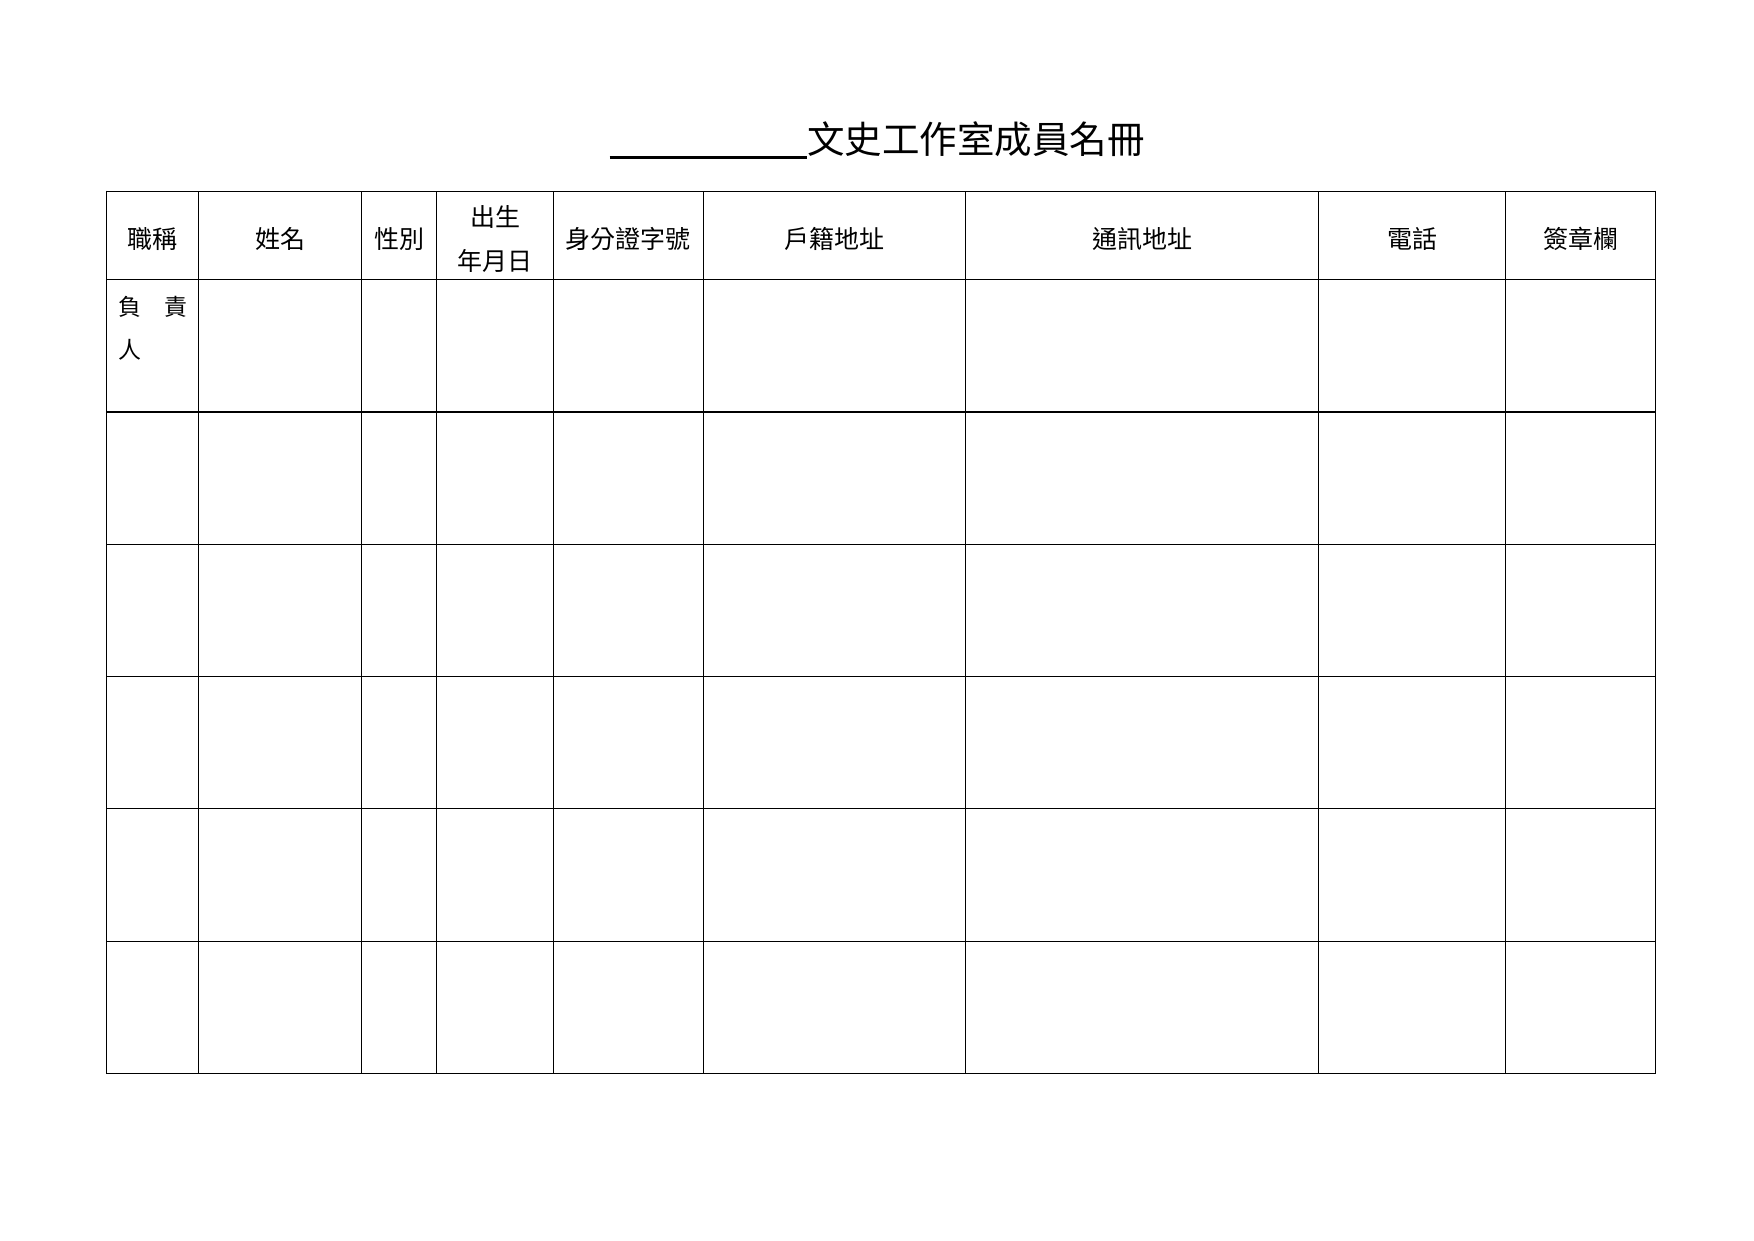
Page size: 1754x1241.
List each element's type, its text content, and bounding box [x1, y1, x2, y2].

table_cell [1506, 809, 1655, 941]
table_cell [554, 942, 703, 1073]
table_cell [362, 942, 436, 1073]
table_cell [554, 413, 703, 544]
table_cell [966, 413, 1318, 544]
table_cell [437, 545, 553, 676]
table_cell [704, 280, 965, 411]
table_cell [1506, 545, 1655, 676]
table_cell [1506, 677, 1655, 808]
table_cell [107, 809, 198, 941]
table_cell [966, 545, 1318, 676]
table_cell [554, 677, 703, 808]
table_cell [437, 677, 553, 808]
table_cell [704, 677, 965, 808]
table_cell [199, 677, 361, 808]
table_cell [554, 280, 703, 411]
table_header 戶籍地址 [704, 192, 965, 279]
table_header 電話 [1319, 192, 1505, 279]
table_cell [966, 280, 1318, 411]
table_header 通訊地址 [966, 192, 1318, 279]
table_cell [107, 413, 198, 544]
table_cell 負責人 [107, 280, 198, 411]
table_cell [1319, 809, 1505, 941]
table_cell [199, 413, 361, 544]
table_cell [1319, 280, 1505, 411]
table_cell [107, 545, 198, 676]
table_cell [1319, 942, 1505, 1073]
table_cell [362, 413, 436, 544]
table_cell [704, 809, 965, 941]
table_cell [437, 280, 553, 411]
table_header 職稱 [107, 192, 198, 279]
table_cell [107, 677, 198, 808]
table_cell [362, 545, 436, 676]
table_cell [107, 942, 198, 1073]
table_cell [1506, 942, 1655, 1073]
table_header 身分證字號 [554, 192, 703, 279]
text 文史工作室成員名冊 [118, 118, 1636, 162]
table_header 性別 [362, 192, 436, 279]
table_cell [704, 413, 965, 544]
table_cell [437, 809, 553, 941]
table_cell [704, 942, 965, 1073]
table_cell [437, 942, 553, 1073]
table_cell [966, 942, 1318, 1073]
table_cell [199, 809, 361, 941]
table_cell [1319, 677, 1505, 808]
table_cell [199, 942, 361, 1073]
table_cell [199, 545, 361, 676]
table_header 出生 年月日 [437, 192, 553, 279]
table_cell [362, 280, 436, 411]
table_cell [1319, 545, 1505, 676]
table_cell [362, 809, 436, 941]
table_cell [199, 280, 361, 411]
table_cell [966, 677, 1318, 808]
table_cell [966, 809, 1318, 941]
table_cell [1319, 413, 1505, 544]
table_header 簽章欄 [1506, 192, 1655, 279]
table_cell [437, 413, 553, 544]
table_cell [1506, 280, 1655, 411]
table_cell [1506, 413, 1655, 544]
table_cell [554, 809, 703, 941]
table_cell [554, 545, 703, 676]
table_header 姓名 [199, 192, 361, 279]
table_cell [362, 677, 436, 808]
table_cell [704, 545, 965, 676]
